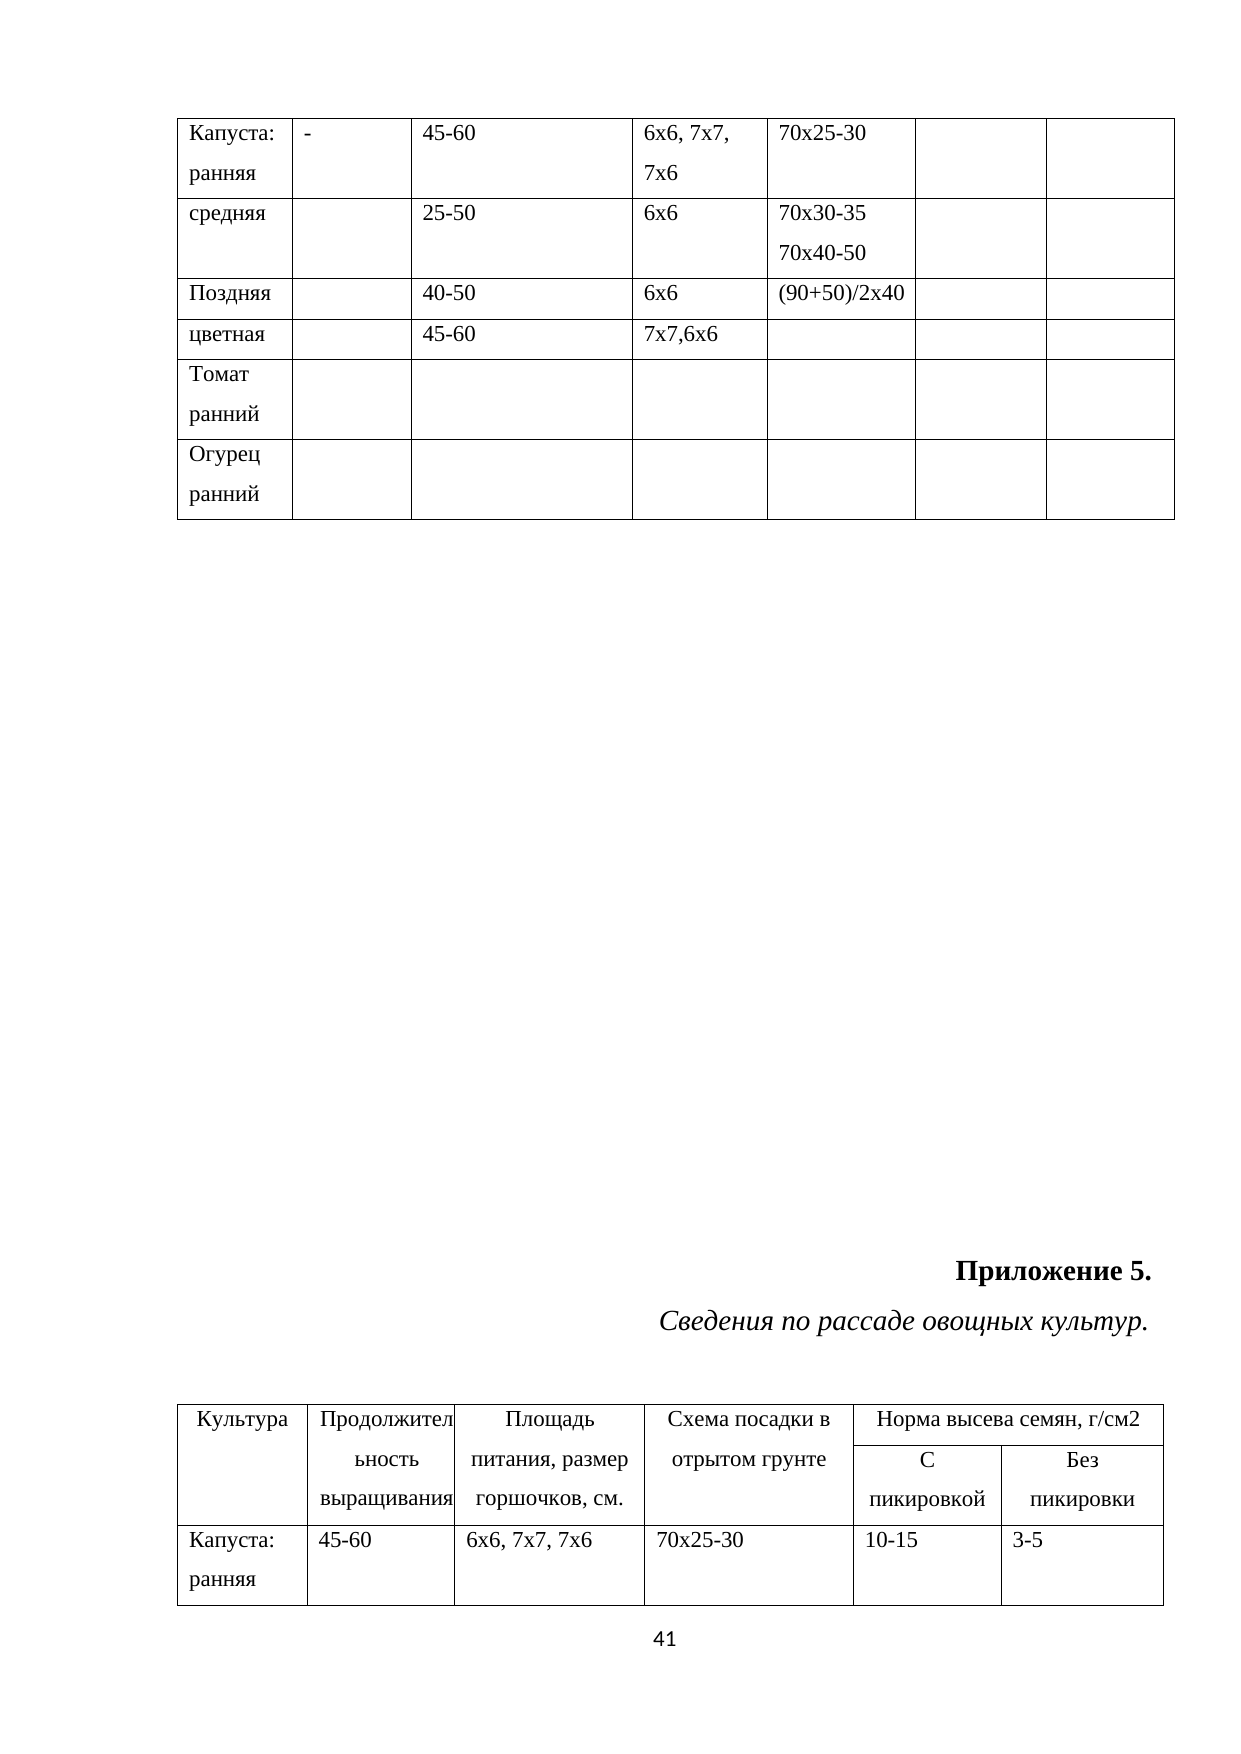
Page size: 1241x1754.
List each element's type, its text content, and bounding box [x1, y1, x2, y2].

table_cell 25-50 [412, 199, 632, 278]
table_cell 10-15 [854, 1526, 1001, 1605]
table_cell [293, 320, 411, 359]
table_cell Томат ранний [178, 360, 292, 439]
table_cell 45-60 [412, 320, 632, 359]
table_header Площадь питания, размер горшочков, см. [455, 1405, 644, 1525]
table_header Продолжительность выращивания [308, 1405, 454, 1525]
table_cell [916, 279, 1046, 319]
table_cell Огурец ранний [178, 440, 292, 519]
text Сведения по рассаде овощных культур. [177, 1303, 1152, 1337]
table_cell [768, 440, 915, 519]
table_cell [768, 360, 915, 439]
table_cell Без пикировки [1002, 1446, 1163, 1525]
table_cell [768, 320, 915, 359]
table_cell Капуста: ранняя [178, 119, 292, 198]
table_cell [633, 360, 767, 439]
table_cell [916, 199, 1046, 278]
table_cell 70х30-35 70х40-50 [768, 199, 915, 278]
table_cell 7х7,6х6 [633, 320, 767, 359]
table_cell 3-5 [1002, 1526, 1163, 1605]
table_cell [412, 440, 632, 519]
table_cell 70х25-30 [768, 119, 915, 198]
table_cell 45-60 [308, 1526, 454, 1605]
table_cell [1047, 440, 1174, 519]
table_cell [633, 440, 767, 519]
table_cell Капуста: ранняя [178, 1526, 307, 1605]
table_cell 40-50 [412, 279, 632, 319]
table_cell [916, 440, 1046, 519]
table_cell [293, 279, 411, 319]
table_cell [1047, 279, 1174, 319]
table_cell [293, 199, 411, 278]
table_cell [916, 360, 1046, 439]
table_cell 6х6, 7х7, 7х6 [455, 1526, 644, 1605]
table_header Культура [178, 1405, 307, 1525]
table_cell - [293, 119, 411, 198]
table_cell 45-60 [412, 119, 632, 198]
table_cell [1047, 119, 1174, 198]
table_cell 6х6, 7х7, 7х6 [633, 119, 767, 198]
table_cell [1047, 320, 1174, 359]
table_cell [293, 440, 411, 519]
table_cell [412, 360, 632, 439]
table_cell [916, 320, 1046, 359]
table_cell 6х6 [633, 279, 767, 319]
table_cell С пикировкой [854, 1446, 1001, 1525]
table_header Норма высева семян, г/см2 [854, 1405, 1163, 1445]
table_cell 70х25-30 [645, 1526, 853, 1605]
text Приложение 5. [177, 1253, 1152, 1287]
table_cell [1047, 199, 1174, 278]
table_cell [1047, 360, 1174, 439]
table_cell (90+50)/2х40 [768, 279, 915, 319]
table_cell цветная [178, 320, 292, 359]
table_cell [293, 360, 411, 439]
table_cell [916, 119, 1046, 198]
table_cell 6х6 [633, 199, 767, 278]
table_cell средняя [178, 199, 292, 278]
table_header Схема посадки в отрытом грунте [645, 1405, 853, 1525]
table_cell Поздняя [178, 279, 292, 319]
